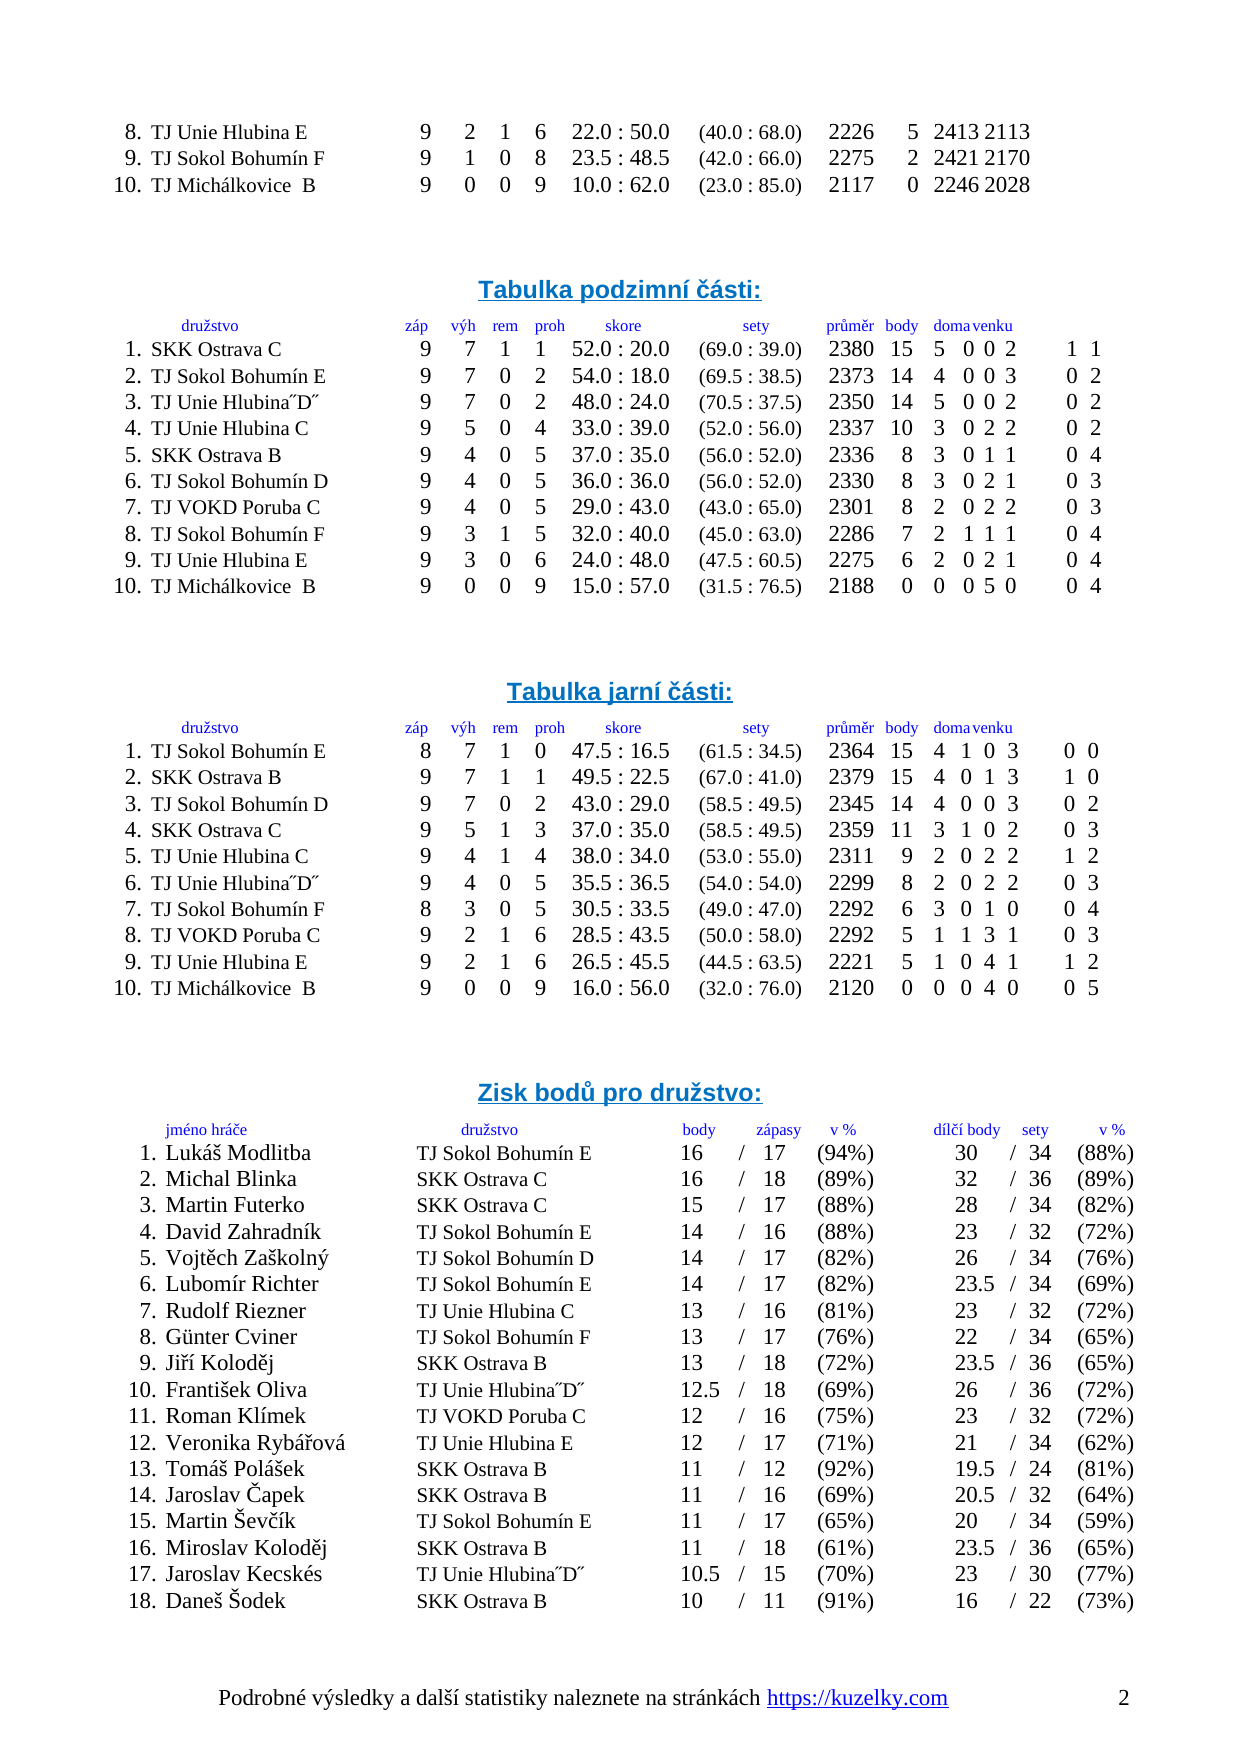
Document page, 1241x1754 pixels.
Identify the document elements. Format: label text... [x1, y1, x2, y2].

text 6. Lubomír Richter TJ Sokol Bohumín E 14 / 17 (82%) 23.5 / 34 (69%) [106, 1270, 1134, 1297]
text 8. TJ Unie Hlubina E 9 2 1 6 22.0 : 50.0 (40.0 : 68.0) 2226 5 2413 2113 [106, 118, 1134, 144]
text 15. Martin Ševčík TJ Sokol Bohumín E 11 / 17 (65%) 20 / 34 (59%) [106, 1508, 1134, 1534]
text 2. Michal Blinka SKK Ostrava C 16 / 18 (89%) 32 / 36 (89%) [106, 1165, 1134, 1191]
text 8. TJ Sokol Bohumín F 9 3 1 5 32.0 : 40.0 (45.0 : 63.0) 2286 7 2 1 1 1 0 4 [106, 520, 1134, 546]
text 9. TJ Unie Hlubina E 9 3 0 6 24.0 : 48.0 (47.5 : 60.5) 2275 6 2 0 2 1 0 4 [106, 546, 1134, 572]
text 6. TJ Unie Hlubina˝D˝ 9 4 0 5 35.5 : 36.5 (54.0 : 54.0) 2299 8 2 0 2 2 0 3 [106, 869, 1134, 895]
text Zisk bodů pro družstvo: [94, 1078, 1145, 1107]
text 6. TJ Sokol Bohumín D 9 4 0 5 36.0 : 36.0 (56.0 : 52.0) 2330 8 3 0 2 1 0 3 [106, 467, 1134, 493]
text 5. TJ Unie Hlubina C 9 4 1 4 38.0 : 34.0 (53.0 : 55.0) 2311 9 2 0 2 2 1 2 [106, 842, 1134, 869]
text 9. TJ Sokol Bohumín F 9 1 0 8 23.5 : 48.5 (42.0 : 66.0) 2275 2 2421 2170 [106, 144, 1134, 171]
text 1. SKK Ostrava C 9 7 1 1 52.0 : 20.0 (69.0 : 39.0) 2380 15 5 0 0 2 1 1 [106, 335, 1134, 362]
text 2. SKK Ostrava B 9 7 1 1 49.5 : 22.5 (67.0 : 41.0) 2379 15 4 0 1 3 1 0 [106, 763, 1134, 790]
text 3. Martin Futerko SKK Ostrava C 15 / 17 (88%) 28 / 34 (82%) [106, 1191, 1134, 1218]
text 10. TJ Michálkovice B 9 0 0 9 16.0 : 56.0 (32.0 : 76.0) 2120 0 0 0 4 0 0 5 [106, 974, 1134, 1001]
text 2. TJ Sokol Bohumín E 9 7 0 2 54.0 : 18.0 (69.5 : 38.5) 2373 14 4 0 0 3 0 2 [106, 362, 1134, 388]
text 4. David Zahradník TJ Sokol Bohumín E 14 / 16 (88%) 23 / 32 (72%) [106, 1218, 1134, 1244]
text 10. TJ Michálkovice B 9 0 0 9 10.0 : 62.0 (23.0 : 85.0) 2117 0 2246 2028 [106, 171, 1134, 197]
text 3. TJ Sokol Bohumín D 9 7 0 2 43.0 : 29.0 (58.5 : 49.5) 2345 14 4 0 0 3 0 2 [106, 790, 1134, 816]
text 9. Jiří Koloděj SKK Ostrava B 13 / 18 (72%) 23.5 / 36 (65%) [106, 1349, 1134, 1376]
text 5. SKK Ostrava B 9 4 0 5 37.0 : 35.0 (56.0 : 52.0) 2336 8 3 0 1 1 0 4 [106, 441, 1134, 467]
text Tabulka podzimní části: [94, 275, 1145, 304]
text 7. Rudolf Riezner TJ Unie Hlubina C 13 / 16 (81%) 23 / 32 (72%) [106, 1297, 1134, 1323]
text 13. Tomáš Polášek SKK Ostrava B 11 / 12 (92%) 19.5 / 24 (81%) [106, 1455, 1134, 1481]
text 7. TJ Sokol Bohumín F 8 3 0 5 30.5 : 33.5 (49.0 : 47.0) 2292 6 3 0 1 0 0 4 [106, 895, 1134, 921]
text 18. Daneš Šodek SKK Ostrava B 10 / 11 (91%) 16 / 22 (73%) [106, 1587, 1134, 1613]
text 8. Günter Cviner TJ Sokol Bohumín F 13 / 17 (76%) 22 / 34 (65%) [106, 1323, 1134, 1349]
text 4. TJ Unie Hlubina C 9 5 0 4 33.0 : 39.0 (52.0 : 56.0) 2337 10 3 0 2 2 0 2 [106, 414, 1134, 441]
text 12. Veronika Rybářová TJ Unie Hlubina E 12 / 17 (71%) 21 / 34 (62%) [106, 1428, 1134, 1455]
text 1. Lukáš Modlitba TJ Sokol Bohumín E 16 / 17 (94%) 30 / 34 (88%) [106, 1139, 1134, 1165]
text 9. TJ Unie Hlubina E 9 2 1 6 26.5 : 45.5 (44.5 : 63.5) 2221 5 1 0 4 1 1 2 [106, 948, 1134, 974]
text 7. TJ VOKD Poruba C 9 4 0 5 29.0 : 43.0 (43.0 : 65.0) 2301 8 2 0 2 2 0 3 [106, 493, 1134, 520]
text 17. Jaroslav Kecskés TJ Unie Hlubina˝D˝ 10.5 / 15 (70%) 23 / 30 (77%) [106, 1560, 1134, 1587]
text 5. Vojtěch Zaškolný TJ Sokol Bohumín D 14 / 17 (82%) 26 / 34 (76%) [106, 1244, 1134, 1270]
text 1. TJ Sokol Bohumín E 8 7 1 0 47.5 : 16.5 (61.5 : 34.5) 2364 15 4 1 0 3 0 0 [106, 737, 1134, 763]
text 10. František Oliva TJ Unie Hlubina˝D˝ 12.5 / 18 (69%) 26 / 36 (72%) [106, 1376, 1134, 1402]
text 11. Roman Klímek TJ VOKD Poruba C 12 / 16 (75%) 23 / 32 (72%) [106, 1402, 1134, 1428]
text 4. SKK Ostrava C 9 5 1 3 37.0 : 35.0 (58.5 : 49.5) 2359 11 3 1 0 2 0 3 [106, 816, 1134, 842]
text družstvo záp výh rem proh skore sety průměr body doma venku [106, 718, 1134, 737]
text 16. Miroslav Koloděj SKK Ostrava B 11 / 18 (61%) 23.5 / 36 (65%) [106, 1534, 1134, 1560]
text Tabulka jarní části: [94, 677, 1145, 705]
text 10. TJ Michálkovice B 9 0 0 9 15.0 : 57.0 (31.5 : 76.5) 2188 0 0 0 5 0 0 4 [106, 572, 1134, 599]
text 14. Jaroslav Čapek SKK Ostrava B 11 / 16 (69%) 20.5 / 32 (64%) [106, 1481, 1134, 1508]
text jméno hráče družstvo body zápasy v % dílčí body sety v % [106, 1119, 1134, 1139]
text 3. TJ Unie Hlubina˝D˝ 9 7 0 2 48.0 : 24.0 (70.5 : 37.5) 2350 14 5 0 0 2 0 2 [106, 388, 1134, 414]
text 8. TJ VOKD Poruba C 9 2 1 6 28.5 : 43.5 (50.0 : 58.0) 2292 5 1 1 3 1 0 3 [106, 921, 1134, 948]
text družstvo záp výh rem proh skore sety průměr body doma venku [106, 316, 1134, 335]
